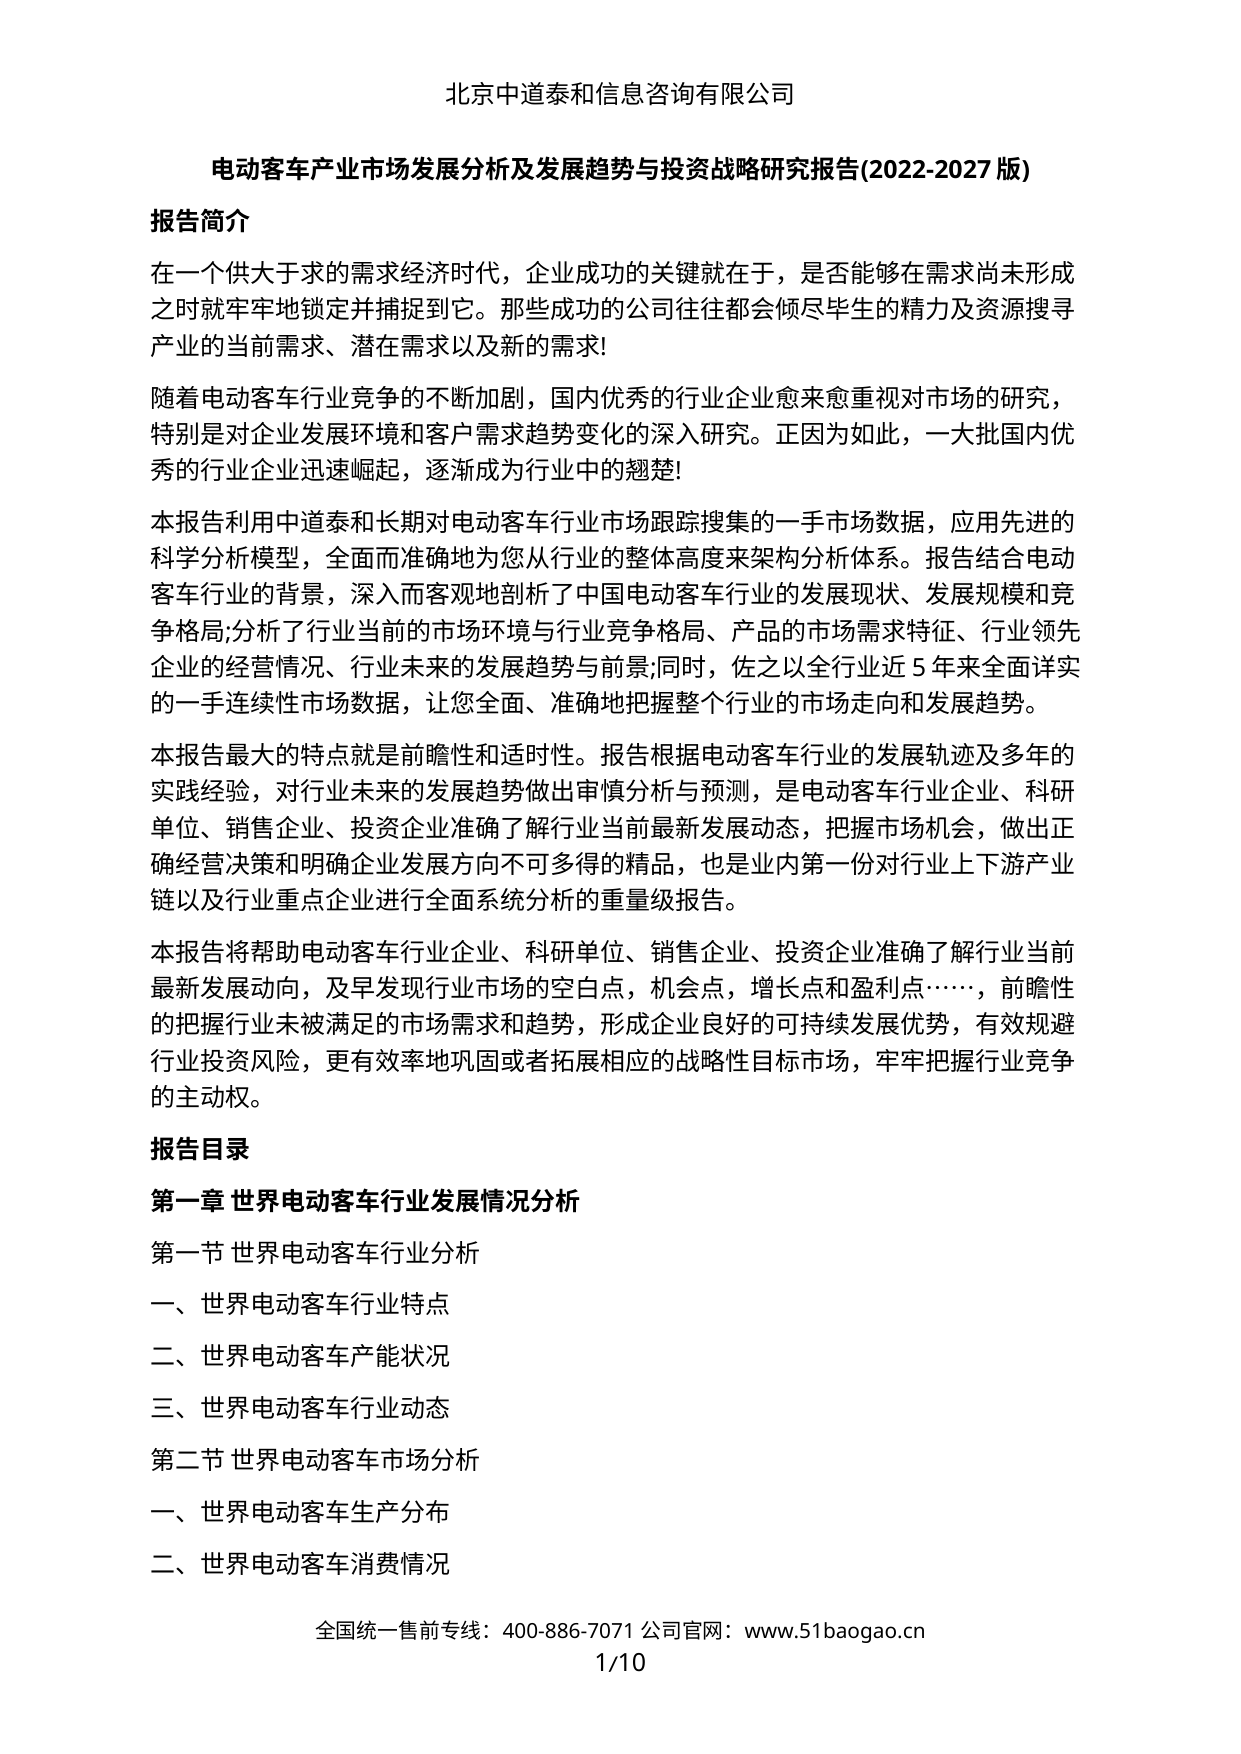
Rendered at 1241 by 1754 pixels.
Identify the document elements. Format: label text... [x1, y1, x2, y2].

text 本报告最大的特点就是前瞻性和适时性。报告根据电动客车行业的发展轨迹及多年的实践经验，对行业未来的发展趋势做出审慎分析与预测，是电动客车行业企业、科研单位、销售企业、投资企业准确了解行业当前最新发展动态，把握市场机会，做出正确经营决策和明确企业发展方向不可多得的精品，也是业内第一份对行业上下游产业链以及行业重点企业进行全面系统分析的重量级报告。 [150, 736, 1090, 917]
text 本报告利用中道泰和长期对电动客车行业市场跟踪搜集的一手市场数据，应用先进的科学分析模型，全面而准确地为您从行业的整体高度来架构分析体系。报告结合电动客车行业的背景，深入而客观地剖析了中国电动客车行业的发展现状、发展规模和竞争格局;分析了行业当前的市场环境与行业竞争格局、产品的市场需求特征、行业领先企业的经营情况、行业未来的发展趋势与前景;同时，佐之以全行业近5年来全面详实的一手连续性市场数据，让您全面、准确地把握整个行业的市场走向和发展趋势。 [150, 502, 1090, 720]
text 二、世界电动客车消费情况 [150, 1544, 1090, 1581]
text 三、世界电动客车行业动态 [150, 1389, 1090, 1425]
text 在一个供大于求的需求经济时代，企业成功的关键就在于，是否能够在需求尚未形成之时就牢牢地锁定并捕捉到它。那些成功的公司往往都会倾尽毕生的精力及资源搜寻产业的当前需求、潜在需求以及新的需求! [150, 254, 1090, 362]
text 随着电动客车行业竞争的不断加剧，国内优秀的行业企业愈来愈重视对市场的研究，特别是对企业发展环境和客户需求趋势变化的深入研究。正因为如此，一大批国内优秀的行业企业迅速崛起，逐渐成为行业中的翘楚! [150, 378, 1090, 487]
text 报告目录 [150, 1129, 1090, 1166]
text 本报告将帮助电动客车行业企业、科研单位、销售企业、投资企业准确了解行业当前最新发展动向，及早发现行业市场的空白点，机会点，增长点和盈利点……，前瞻性的把握行业未被满足的市场需求和趋势，形成企业良好的可持续发展优势，有效规避行业投资风险，更有效率地巩固或者拓展相应的战略性目标市场，牢牢把握行业竞争的主动权。 [150, 932, 1090, 1114]
text 电动客车产业市场发展分析及发展趋势与投资战略研究报告(2022-2027版) [150, 150, 1090, 186]
text 第二节 世界电动客车市场分析 [150, 1441, 1090, 1477]
text 第一节 世界电动客车行业分析 [150, 1233, 1090, 1269]
text 一、世界电动客车行业特点 [150, 1285, 1090, 1321]
text 报告简介 [150, 202, 1090, 238]
text 第一章 世界电动客车行业发展情况分析 [150, 1181, 1090, 1217]
text 一、世界电动客车生产分布 [150, 1492, 1090, 1529]
text 二、世界电动客车产能状况 [150, 1337, 1090, 1373]
